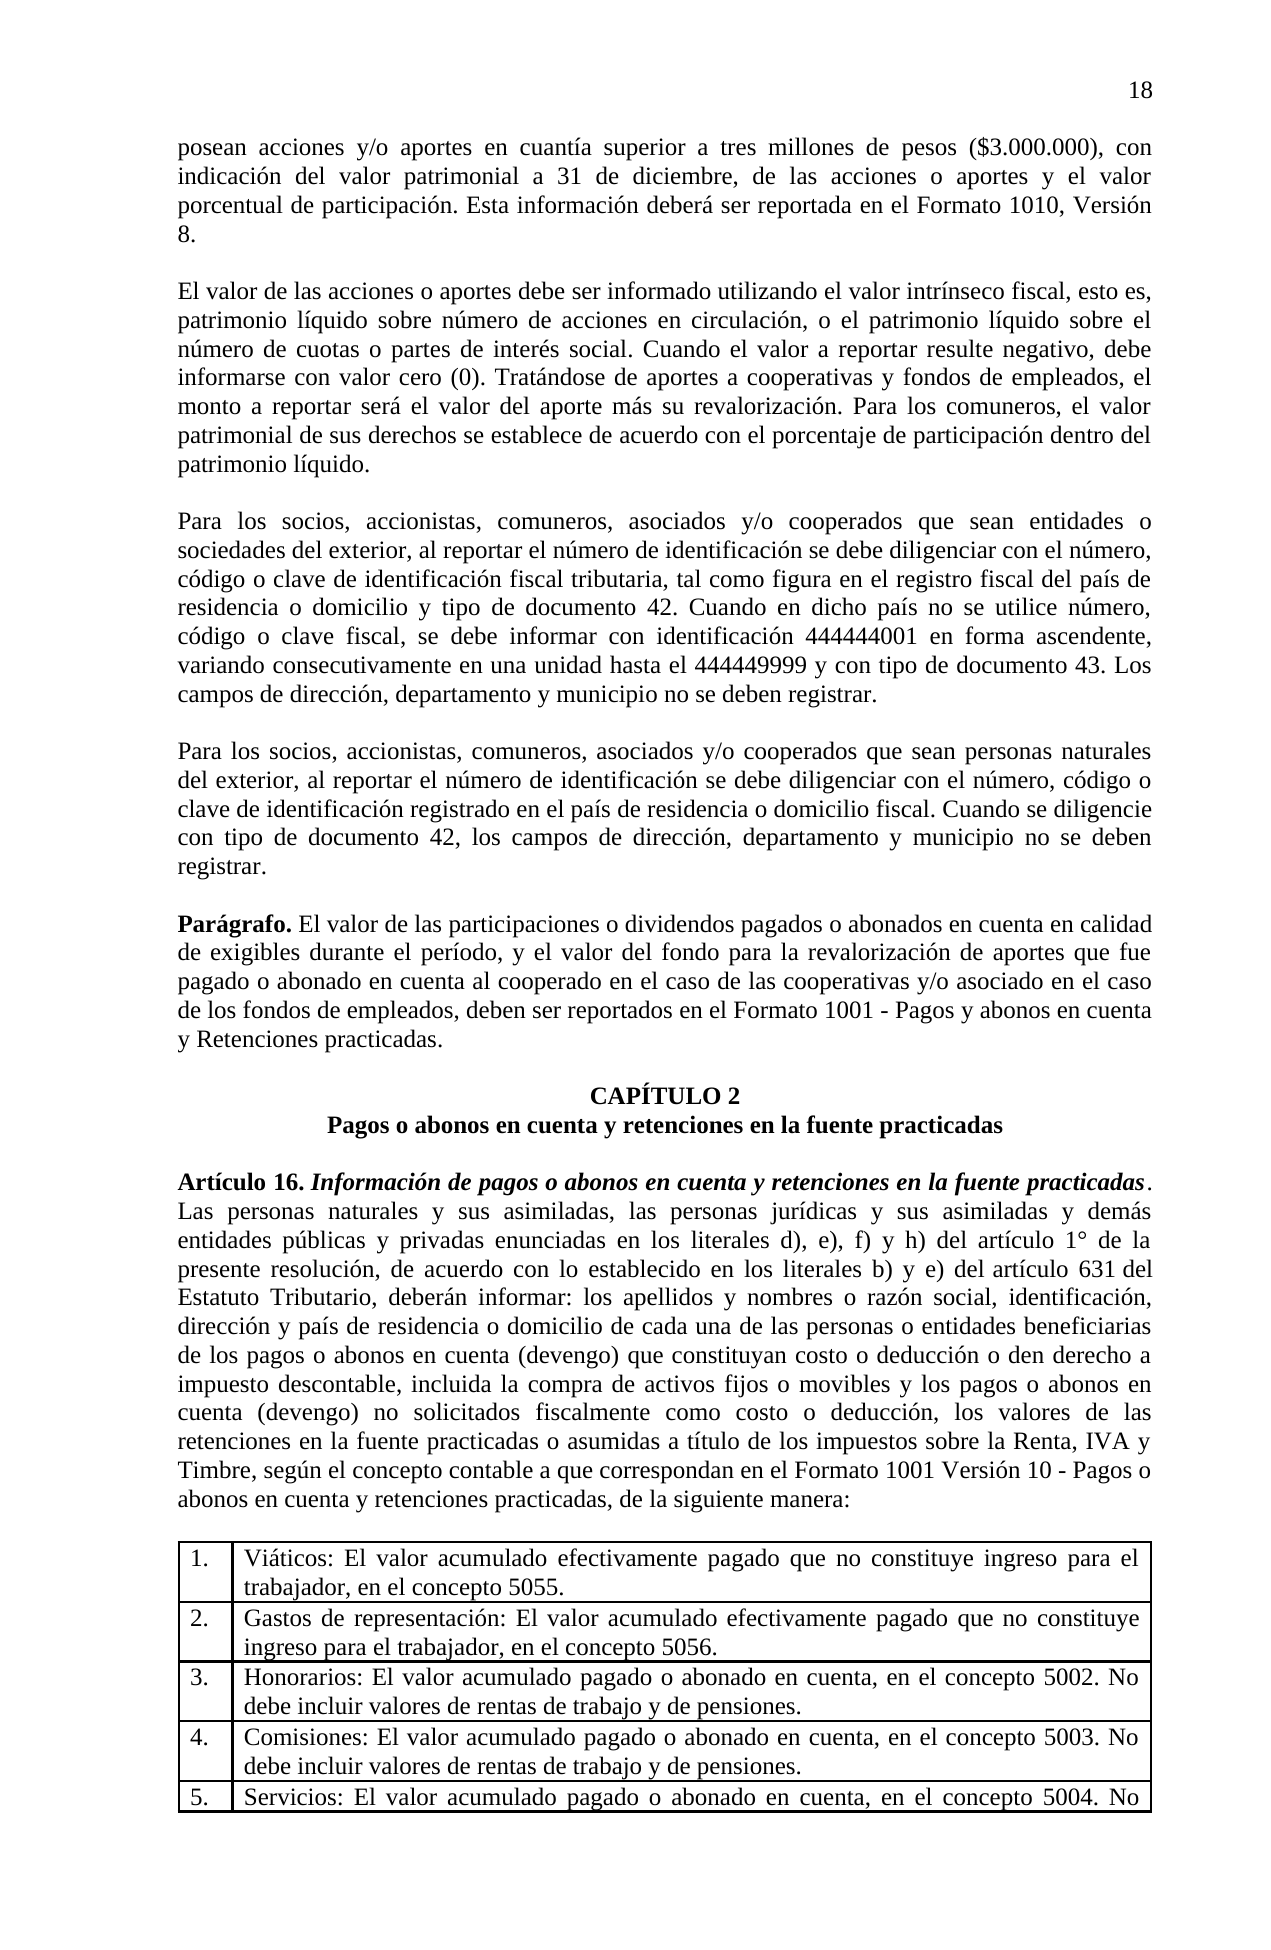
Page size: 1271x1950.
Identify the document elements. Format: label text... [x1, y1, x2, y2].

text Artículo 16. Información de pagos o abonos en cuenta y retenciones en la fuente practicadas. Las personas naturales y sus asimiladas, las personas jurídicas y sus asimiladas y demás entidades públicas y privadas enunciadas en los literales d), e), f) y h) del artículo 1° de la presente resolución, de acuerdo con lo establecido en los literales b) y e) del artículo 631 del Estatuto Tributario, deberán informar: los apellidos y nombres o razón social, identificación, dirección y país de residencia o domicilio de cada una de las personas o entidades beneficiarias de los pagos o abonos en cuenta (devengo) que constituyan costo o deducción o den derecho a impuesto descontable, incluida la compra de activos fijos o movibles y los pagos o abonos en cuenta (devengo) no solicitados fiscalmente como costo o deducción, los valores de las retenciones en la fuente practicadas o asumidas a título de los impuestos sobre la Renta, IVA y Timbre, según el concepto contable a que correspondan en el Formato 1001 Versión 10 - Pagos o abonos en cuenta y retenciones practicadas, de la siguiente manera: [177, 1167, 1153, 1512]
text Para los socios, accionistas, comuneros, asociados y/o cooperados que sean entidades o sociedades del exterior, al reportar el número de identificación se debe diligenciar con el número, código o clave de identificación fiscal tributaria, tal como figura en el registro fiscal del país de residencia o domicilio y tipo de documento 42. Cuando en dicho país no se utilice número, código o clave fiscal, se debe informar con identificación 444444001 en forma ascendente, variando consecutivamente en una unidad hasta el 444449999 y con tipo de documento 43. Los campos de dirección, departamento y municipio no se deben registrar. [177, 506, 1153, 707]
table_cell Comisiones: El valor acumulado pagado o abonado en cuenta, en el concepto 5003. No debe incluir valores de rentas de trabajo y de pensiones. [234, 1722, 1150, 1779]
table_cell 3. [180, 1663, 231, 1720]
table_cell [234, 1782, 1150, 1810]
table_cell Gastos de representación: El valor acumulado efectivamente pagado que no constituye ingreso para el trabajador, en el concepto 5056. [234, 1603, 1150, 1660]
text Parágrafo. El valor de las participaciones o dividendos pagados o abonados en cuenta en calidad de exigibles durante el período, y el valor del fondo para la revalorización de aportes que fue pagado o abonado en cuenta al cooperado en el caso de las cooperativas y/o asociado en el caso de los fondos de empleados, deben ser reportados en el Formato 1001 - Pagos y abonos en cuenta y Retenciones practicadas. [177, 909, 1153, 1052]
table_cell 4. [180, 1722, 231, 1779]
text Pagos o abonos en cuenta y retenciones en la fuente practicadas [177, 1110, 1153, 1139]
text Para los socios, accionistas, comuneros, asociados y/o cooperados que sean personas naturales del exterior, al reportar el número de identificación se debe diligenciar con el número, código o clave de identificación registrado en el país de residencia o domicilio fiscal. Cuando se diligencie con tipo de documento 42, los campos de dirección, departamento y municipio no se deben registrar. [177, 736, 1153, 880]
table_header 1. [180, 1543, 231, 1601]
table_cell 5. [180, 1782, 231, 1810]
text El valor de las acciones o aportes debe ser informado utilizando el valor intrínseco fiscal, esto es, patrimonio líquido sobre número de acciones en circulación, o el patrimonio líquido sobre el número de cuotas o partes de interés social. Cuando el valor a reportar resulte negativo, debe informarse con valor cero (0). Tratándose de aportes a cooperativas y fondos de empleados, el monto a reportar será el valor del aporte más su revalorización. Para los comuneros, el valor patrimonial de sus derechos se establece de acuerdo con el porcentaje de participación dentro del patrimonio líquido. [177, 276, 1153, 477]
text CAPÍTULO 2 [177, 1081, 1153, 1110]
table_header Viáticos: El valor acumulado efectivamente pagado que no constituye ingreso para el trabajador, en el concepto 5055. [234, 1543, 1150, 1601]
table_cell 2. [180, 1603, 231, 1660]
table_cell Honorarios: El valor acumulado pagado o abonado en cuenta, en el concepto 5002. No debe incluir valores de rentas de trabajo y de pensiones. [234, 1663, 1150, 1720]
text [177, 132, 1153, 247]
